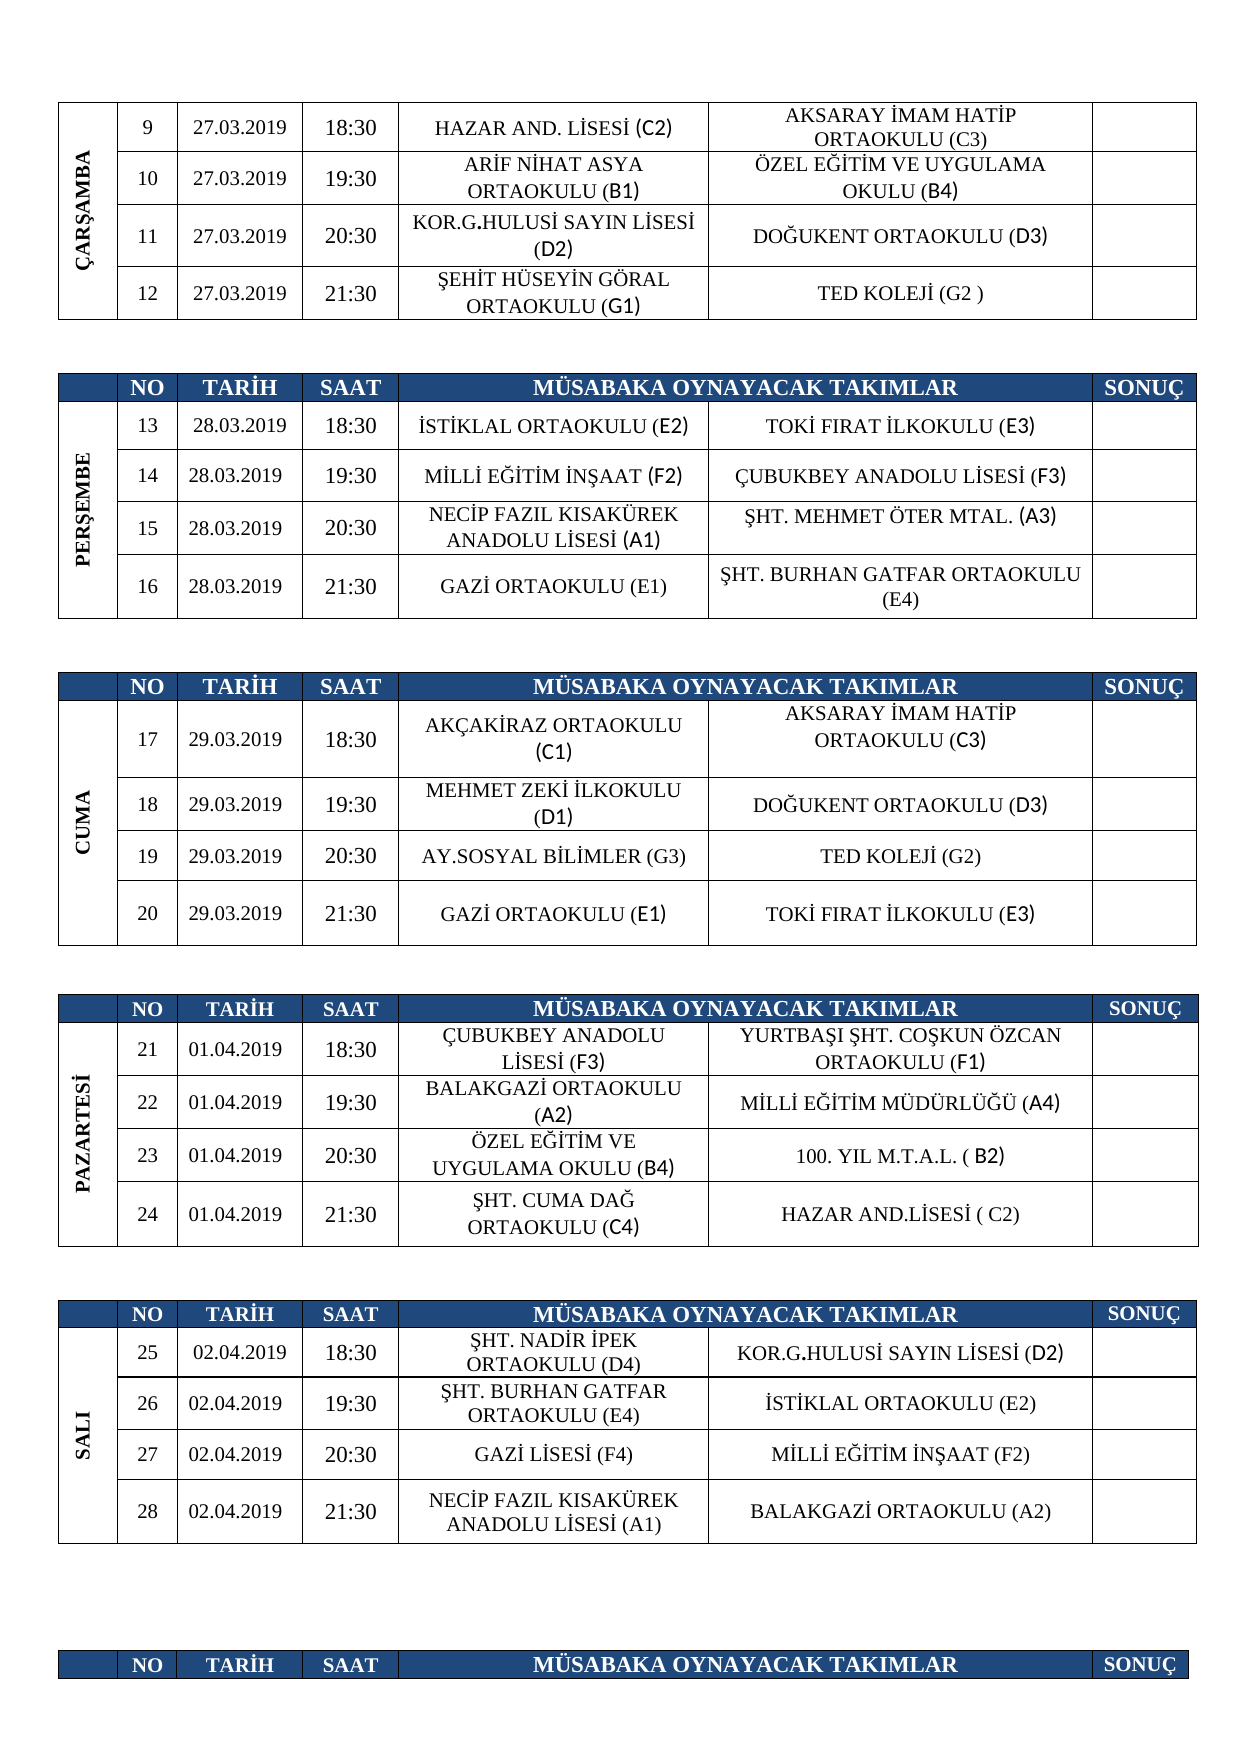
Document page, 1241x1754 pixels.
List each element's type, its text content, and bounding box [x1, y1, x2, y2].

table_cell 21:30 [303, 555, 398, 618]
table_cell 14 [118, 450, 177, 501]
table_cell 27.03.2019 [178, 103, 302, 151]
table_cell 20:30 [303, 831, 398, 880]
table_header TARİH [178, 673, 302, 700]
table_header [59, 995, 117, 1022]
table_cell 28 [118, 1480, 177, 1543]
table_cell SALI [59, 1328, 117, 1543]
table_header MÜSABAKA OYNAYACAK TAKIMLAR [399, 995, 1092, 1022]
table_cell ÖZEL EĞİTİM VE UYGULAMA OKULU (B4) [709, 152, 1092, 204]
table_header [59, 1301, 117, 1327]
table_cell TED KOLEJİ (G2 ) [709, 267, 1092, 319]
table_header SAAT [303, 1301, 398, 1327]
table_header TARİH [178, 995, 302, 1022]
table_cell [1093, 881, 1196, 945]
table_cell 12 [118, 267, 177, 319]
table_cell [1093, 1430, 1196, 1479]
table_cell ŞHT. BURHAN GATFAR ORTAOKULU (E4) [399, 1378, 708, 1428]
table_cell ŞHT. BURHAN GATFAR ORTAOKULU (E4) [709, 555, 1092, 618]
table_header MÜSABAKA OYNAYACAK TAKIMLAR [399, 673, 1092, 700]
table_cell 24 [118, 1182, 177, 1246]
table_header NO [118, 673, 177, 700]
table_cell 28.03.2019 [178, 555, 302, 618]
table_cell 29.03.2019 [178, 881, 302, 945]
table_header NO [118, 1301, 177, 1327]
table_header SONUÇ [1093, 374, 1196, 401]
table_header SAAT [303, 1651, 398, 1678]
table_cell DOĞUKENT ORTAOKULU (D3) [709, 778, 1092, 830]
table_cell MİLLİ EĞİTİM İNŞAAT (F2) [709, 1430, 1092, 1479]
table_cell NECİP FAZIL KISAKÜREK ANADOLU LİSESİ (A1) [399, 502, 708, 554]
table_cell MEHMET ZEKİ İLKOKULU (D1) [399, 778, 708, 830]
table_cell ŞHT. CUMA DAĞ ORTAOKULU (C4) [399, 1182, 708, 1246]
table_cell TED KOLEJİ (G2) [709, 831, 1092, 880]
table_header TARİH [178, 374, 302, 401]
table_cell İSTİKLAL ORTAOKULU (E2) [399, 402, 708, 448]
table_cell 19:30 [303, 450, 398, 501]
table_cell BALAKGAZİ ORTAOKULU (A2) [709, 1480, 1092, 1543]
table_header NO [118, 374, 177, 401]
table_header TARİH [178, 1301, 302, 1327]
table_cell ÇUBUKBEY ANADOLU LİSESİ (F3) [709, 450, 1092, 501]
table_cell 25 [118, 1328, 177, 1376]
table_cell TOKİ FIRAT İLKOKULU (E3) [709, 881, 1092, 945]
table_cell GAZİ ORTAOKULU (E1) [399, 555, 708, 618]
table_cell [1093, 1328, 1196, 1376]
table_cell 20:30 [303, 1430, 398, 1479]
table_cell AY.SOSYAL BİLİMLER (G3) [399, 831, 708, 880]
table_cell 01.04.2019 [178, 1182, 302, 1246]
table_header SAAT [303, 374, 398, 401]
table_cell [1093, 1076, 1198, 1128]
table_cell PERŞEMBE [59, 402, 117, 618]
table_cell ÖZEL EĞİTİM VE UYGULAMA OKULU (B4) [399, 1129, 708, 1181]
table_cell MİLLİ EĞİTİM MÜDÜRLÜĞÜ (A4) [709, 1076, 1092, 1128]
table_header SAAT [303, 673, 398, 700]
table_cell CUMA [59, 701, 117, 945]
table_cell 18:30 [303, 1023, 398, 1075]
table_cell 22 [118, 1076, 177, 1128]
table_cell ÇARŞAMBA [59, 103, 117, 319]
table_cell HAZAR AND.LİSESİ ( C2) [709, 1182, 1092, 1246]
table_header SONUÇ [1093, 995, 1198, 1022]
table_header MÜSABAKA OYNAYACAK TAKIMLAR [399, 1651, 1092, 1678]
table_cell [1093, 1182, 1198, 1246]
table_cell 21:30 [303, 1182, 398, 1246]
table_cell [1093, 831, 1196, 880]
table_cell 27.03.2019 [178, 267, 302, 319]
table_cell [1093, 450, 1196, 501]
table_cell 20:30 [303, 502, 398, 554]
table_cell TOKİ FIRAT İLKOKULU (E3) [709, 402, 1092, 448]
table_header SAAT [303, 995, 398, 1022]
table_cell 18:30 [303, 1328, 398, 1376]
table_cell [1093, 1480, 1196, 1543]
table_cell [1093, 267, 1196, 319]
table_cell [1093, 152, 1196, 204]
table_header [59, 374, 117, 401]
table_cell [1093, 701, 1196, 777]
table_cell 01.04.2019 [178, 1023, 302, 1075]
table_header SONUÇ [1093, 1651, 1188, 1678]
table_cell 28.03.2019 [178, 450, 302, 501]
table_cell 01.04.2019 [178, 1076, 302, 1128]
table_cell AKSARAY İMAM HATİP ORTAOKULU (C3) [709, 701, 1092, 777]
table_cell 23 [118, 1129, 177, 1181]
table_cell ARİF NİHAT ASYA ORTAOKULU (B1) [399, 152, 708, 204]
table_cell DOĞUKENT ORTAOKULU (D3) [709, 205, 1092, 266]
table_cell MİLLİ EĞİTİM İNŞAAT (F2) [399, 450, 708, 501]
table_cell 19:30 [303, 1076, 398, 1128]
table_cell 27 [118, 1430, 177, 1479]
table_cell 21 [118, 1023, 177, 1075]
table_cell 19:30 [303, 778, 398, 830]
table_cell 02.04.2019 [178, 1480, 302, 1543]
table_cell [1093, 1129, 1198, 1181]
table_header MÜSABAKA OYNAYACAK TAKIMLAR [399, 1301, 1092, 1327]
table_cell [1093, 1378, 1196, 1428]
table_cell 21:30 [303, 267, 398, 319]
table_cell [399, 1480, 708, 1543]
table_cell 18:30 [303, 103, 398, 151]
table_cell [1093, 778, 1196, 830]
table_cell 27.03.2019 [178, 152, 302, 204]
table_cell [1093, 205, 1196, 266]
table_cell İSTİKLAL ORTAOKULU (E2) [709, 1378, 1092, 1428]
table_cell 9 [118, 103, 177, 151]
table_cell 19:30 [303, 1378, 398, 1428]
table_cell GAZİ LİSESİ (F4) [399, 1430, 708, 1479]
table_cell 18:30 [303, 402, 398, 448]
table_cell [1093, 402, 1196, 448]
table_header NO [118, 1651, 176, 1678]
table_cell 19:30 [303, 152, 398, 204]
table_cell ŞHT. NADİR İPEK ORTAOKULU (D4) [399, 1328, 708, 1376]
table_cell 21:30 [303, 1480, 398, 1543]
table_header TARİH [177, 1651, 302, 1678]
table_cell 11 [118, 205, 177, 266]
table_cell 02.04.2019 [178, 1378, 302, 1428]
table_header [59, 1651, 117, 1678]
table_header MÜSABAKA OYNAYACAK TAKIMLAR [399, 374, 1092, 401]
table_header SONUÇ [1093, 1301, 1196, 1327]
table_cell ÇUBUKBEY ANADOLU LİSESİ (F3) [399, 1023, 708, 1075]
table_cell 13 [118, 402, 177, 448]
table_cell 20:30 [303, 1129, 398, 1181]
table_cell GAZİ ORTAOKULU (E1) [399, 881, 708, 945]
table_cell KOR.G.HULUSİ SAYIN LİSESİ (D2) [709, 1328, 1092, 1376]
table_cell 100. YIL M.T.A.L. ( B2) [709, 1129, 1092, 1181]
table_cell 18:30 [303, 701, 398, 777]
table_cell 27.03.2019 [178, 205, 302, 266]
table_cell 29.03.2019 [178, 778, 302, 830]
table_header NO [118, 995, 177, 1022]
table_cell [1093, 103, 1196, 151]
table_cell [1093, 555, 1196, 618]
table_cell 20:30 [303, 205, 398, 266]
table_cell ŞHT. MEHMET ÖTER MTAL. (A3) [709, 502, 1092, 554]
table_cell 02.04.2019 [178, 1328, 302, 1376]
table_cell HAZAR AND. LİSESİ (C2) [399, 103, 708, 151]
table_cell 29.03.2019 [178, 701, 302, 777]
table_cell 18 [118, 778, 177, 830]
table_cell [1093, 502, 1196, 554]
table_cell 02.04.2019 [178, 1430, 302, 1479]
table_cell 16 [118, 555, 177, 618]
table_cell 29.03.2019 [178, 831, 302, 880]
table_cell 01.04.2019 [178, 1129, 302, 1181]
table_cell [1093, 1023, 1198, 1075]
table_cell 28.03.2019 [178, 502, 302, 554]
table_cell 28.03.2019 [178, 402, 302, 448]
table_cell BALAKGAZİ ORTAOKULU (A2) [399, 1076, 708, 1128]
table_cell 15 [118, 502, 177, 554]
table_cell ŞEHİT HÜSEYİN GÖRAL ORTAOKULU (G1) [399, 267, 708, 319]
table_cell YURTBAŞI ŞHT. COŞKUN ÖZCAN ORTAOKULU (F1) [709, 1023, 1092, 1075]
table_header SONUÇ [1093, 673, 1196, 700]
table_cell KOR.G.HULUSİ SAYIN LİSESİ (D2) [399, 205, 708, 266]
table_cell 17 [118, 701, 177, 777]
table_cell PAZARTESİ [59, 1023, 117, 1246]
table_cell 19 [118, 831, 177, 880]
table_cell 21:30 [303, 881, 398, 945]
table_cell 10 [118, 152, 177, 204]
table_cell 20 [118, 881, 177, 945]
table_cell AKSARAY İMAM HATİP ORTAOKULU (C3) [709, 103, 1092, 151]
table_header [59, 673, 117, 700]
table_cell AKÇAKİRAZ ORTAOKULU (C1) [399, 701, 708, 777]
table_cell 26 [118, 1378, 177, 1428]
